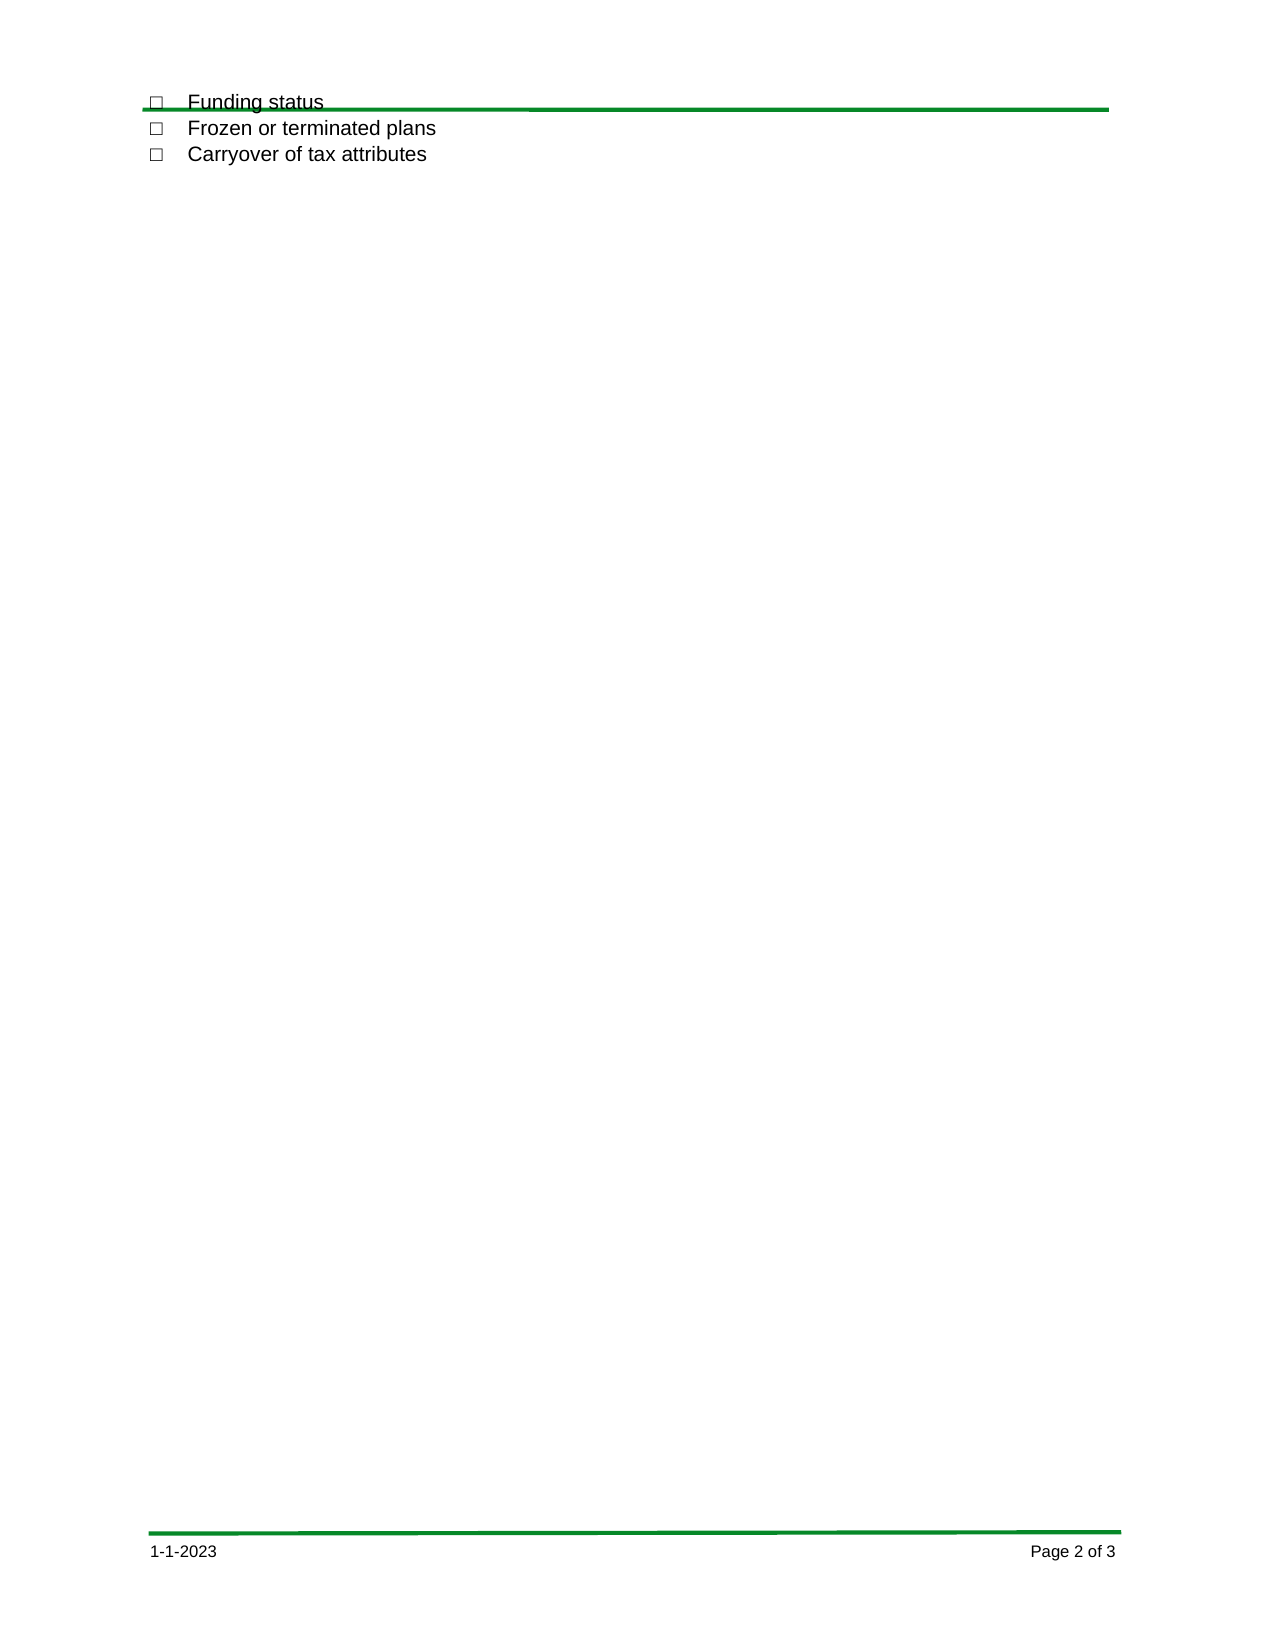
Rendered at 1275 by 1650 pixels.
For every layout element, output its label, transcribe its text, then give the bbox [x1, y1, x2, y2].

list Carryover of tax attributes [150, 142, 1116, 167]
list Funding status [150, 90, 1116, 116]
list Frozen or terminated plans [150, 116, 1116, 142]
